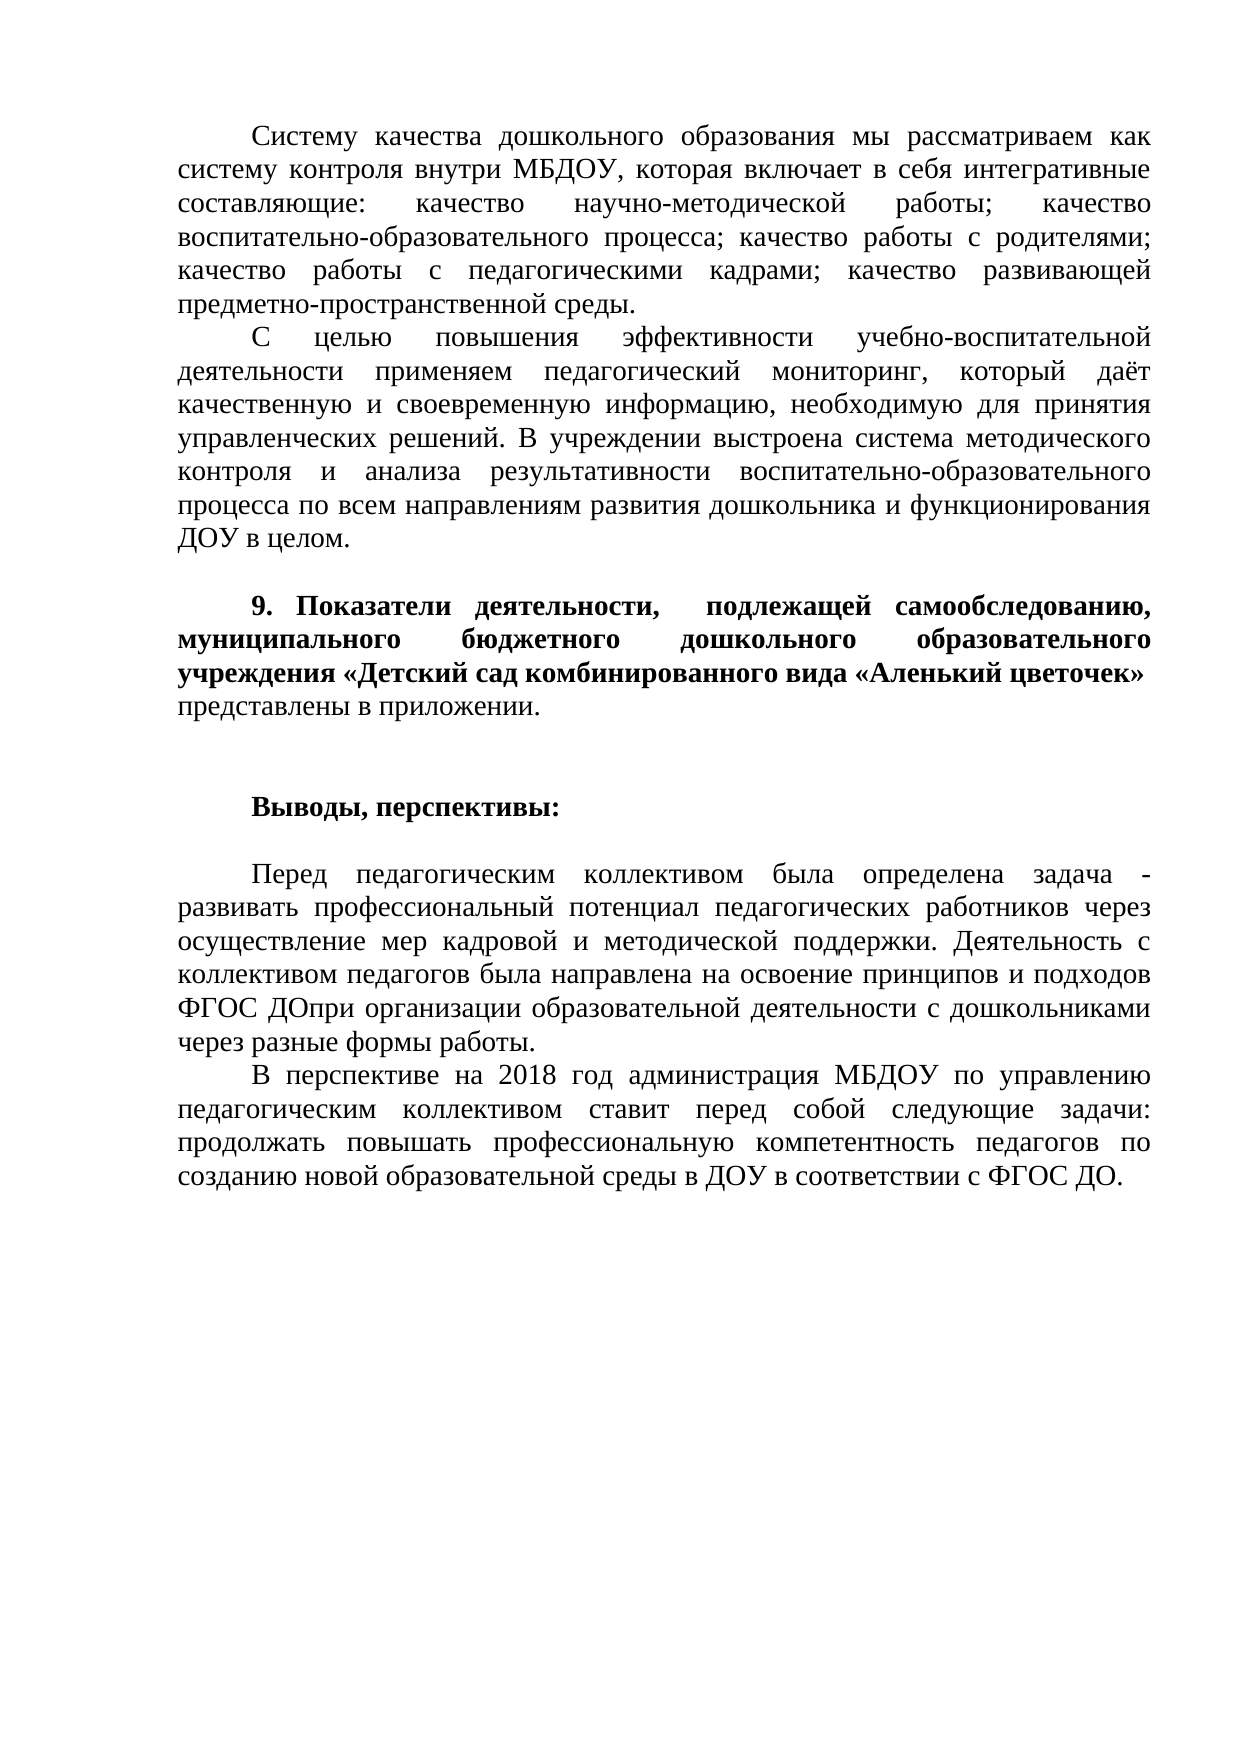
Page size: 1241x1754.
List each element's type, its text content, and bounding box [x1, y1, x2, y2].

text С целью повышения эффективности учебно-воспитательной деятельности применяем педагогический мониторинг, который даёт качественную и своевременную информацию, необходимую для принятия управленческих решений. В учреждении выстроена система методического контроля и анализа результативности воспитательно-образовательного процесса по всем направлениям развития дошкольника и функционирования ДОУ в целом. [177, 319, 1152, 554]
text Систему качества дошкольного образования мы рассматриваем как систему контроля внутри МБДОУ, которая включает в себя интегративные составляющие: качество научно-методической работы; качество воспитательно-образовательного процесса; качество работы с родителями; качество работы с педагогическими кадрами; качество развивающей предметно-пространственной среды. [177, 118, 1152, 319]
text Перед педагогическим коллективом была определена задача - развивать профессиональный потенциал педагогических работников через осуществление мер кадровой и методической поддержки. Деятельность с коллективом педагогов была направлена на освоение принципов и подходов ФГОС ДОпри организации образовательной деятельности с дошкольниками через разные формы работы. [177, 856, 1152, 1057]
text В перспективе на 2018 год администрация МБДОУ по управлению педагогическим коллективом ставит перед собой следующие задачи: продолжать повышать профессиональную компетентность педагогов по созданию новой образовательной среды в ДОУ в соответствии с ФГОС ДО. [177, 1057, 1152, 1191]
text представлены в приложении. [177, 688, 1152, 722]
text Выводы, перспективы: [177, 789, 1152, 822]
text 9. Показатели деятельности, подлежащей самообследованию, муниципального бюджетного дошкольного образовательного учреждения «Детский сад комбинированного вида «Аленький цветочек» [177, 588, 1152, 688]
